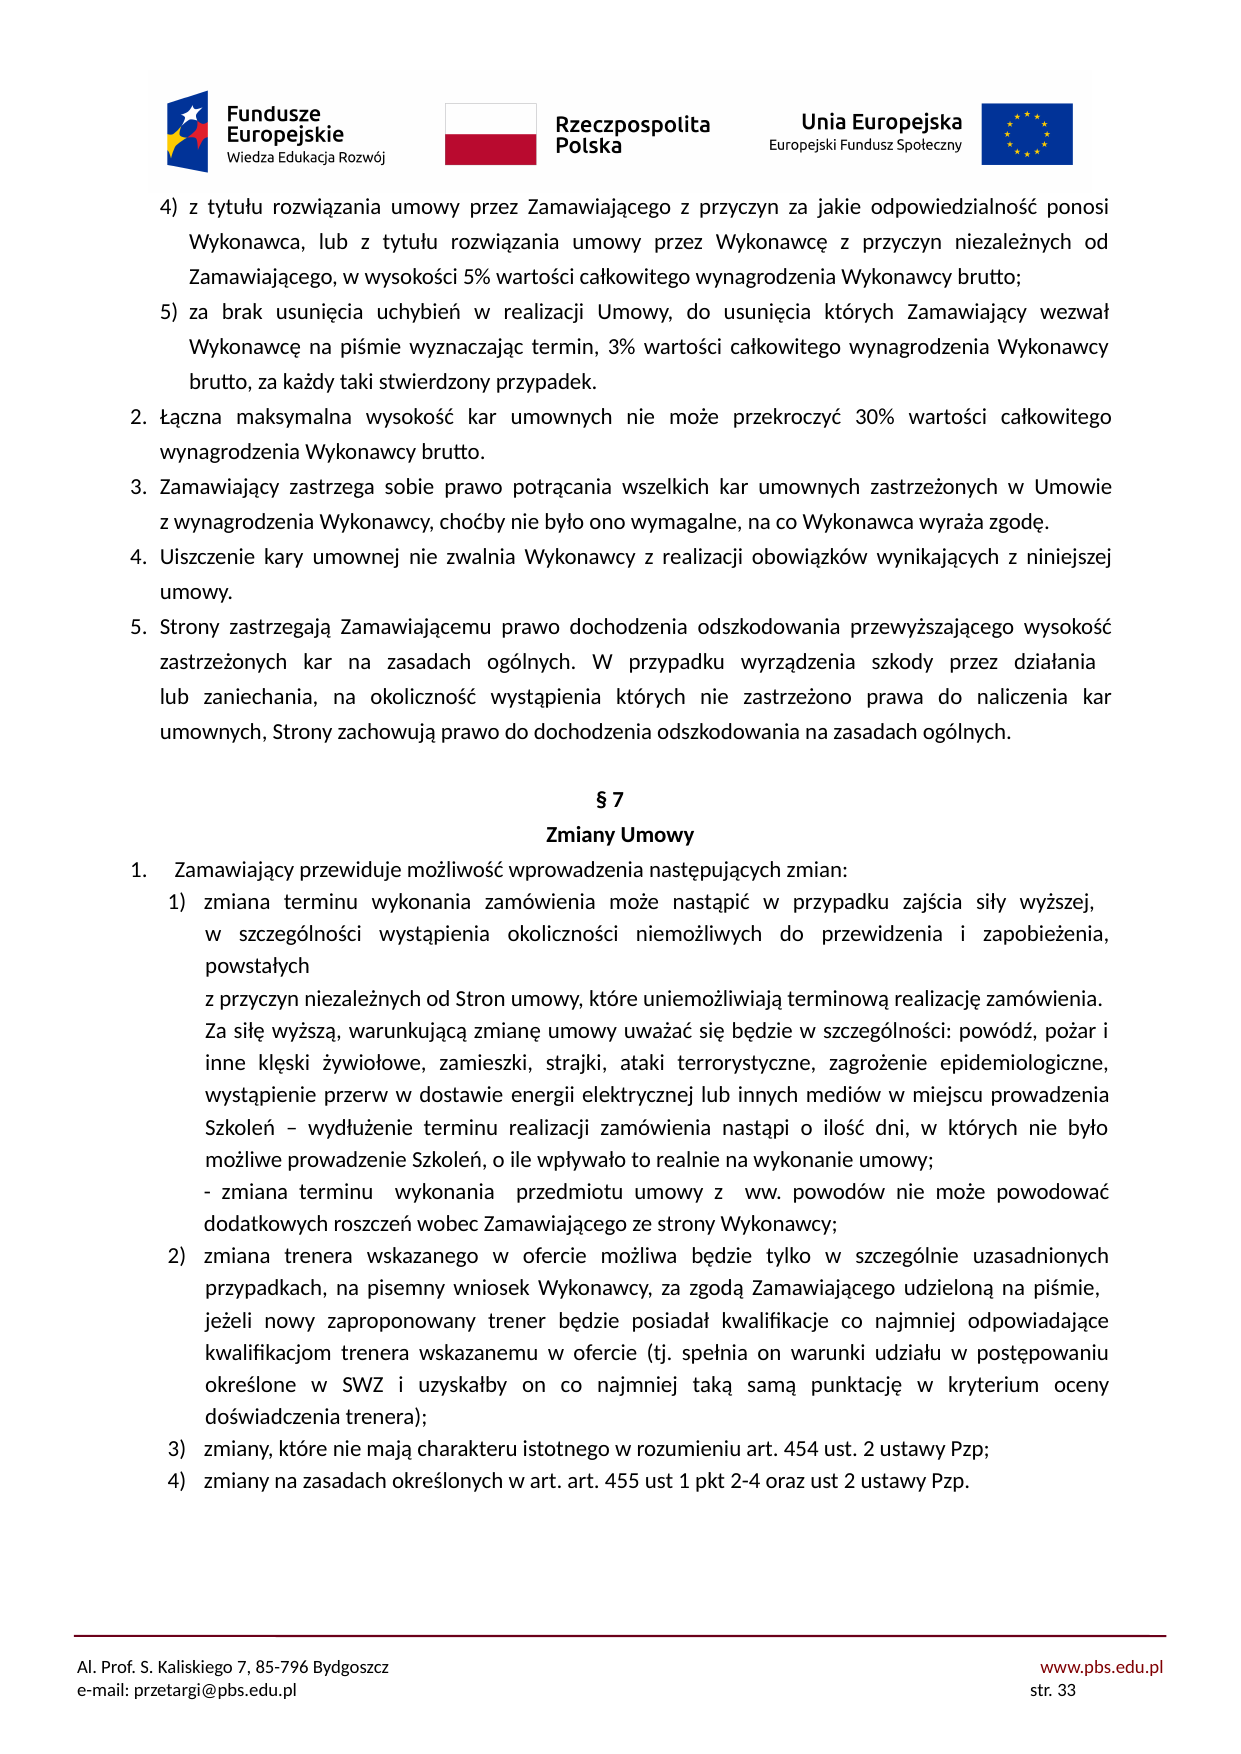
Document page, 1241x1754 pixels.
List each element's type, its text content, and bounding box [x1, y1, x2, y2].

text - zmiana terminu wykonania przedmiotu umowy z ww. powodów nie może powodować dodatkowych roszczeń wobec Zamawiającego ze strony Wykonawcy; [204, 1177, 1110, 1237]
list Zamawiający zastrzega sobie prawo potrącania wszelkich kar umownych zastrzeżonych w Umowie z wynagrodzenia Wykonawcy, choćby nie było ono wymagalne, na co Wykonawca wyraża zgodę. [130, 472, 1113, 535]
list zmiana terminu wykonania zamówienia może nastąpić w przypadku zajścia siły wyższej, w szczególności wystąpienia okoliczności niemożliwych do przewidzenia i zapobieżenia, powstałych z przyczyn niezależnych od Stron umowy, które uniemożliwiają terminową realizację zamówienia. Za siłę wyższą, warunkującą zmianę umowy uważać się będzie w szczególności: powódź, pożar i inne klęski żywiołowe, zamieszki, strajki, ataki terrorystyczne, zagrożenie epidemiologiczne, wystąpienie przerw w dostawie energii elektrycznej lub innych mediów w miejscu prowadzenia Szkoleń – wydłużenie terminu realizacji zamówienia nastąpi o ilość dni, w których nie było możliwe prowadzenie Szkoleń, o ile wpływało to realnie na wykonanie umowy; [167, 887, 1110, 1173]
list za brak usunięcia uchybień w realizacji Umowy, do usunięcia których Zamawiający wezwał Wykonawcę na piśmie wyznaczając termin, 3% wartości całkowitego wynagrodzenia Wykonawcy brutto, za każdy taki stwierdzony przypadek. [159, 297, 1110, 395]
picture [147, 70, 1093, 193]
list Uiszczenie kary umownej nie zwalnia Wykonawcy z realizacji obowiązków wynikających z niniejszej umowy. [130, 542, 1113, 605]
text Zmiany Umowy [130, 820, 1110, 848]
list Łączna maksymalna wysokość kar umownych nie może przekroczyć 30% wartości całkowitego wynagrodzenia Wykonawcy brutto. [130, 402, 1113, 465]
list z tytułu rozwiązania umowy przez Zamawiającego z przyczyn za jakie odpowiedzialność ponosi Wykonawca, lub z tytułu rozwiązania umowy przez Wykonawcę z przyczyn niezależnych od Zamawiającego, w wysokości 5% wartości całkowitego wynagrodzenia Wykonawcy brutto; [159, 192, 1110, 290]
list Zamawiający przewiduje możliwość wprowadzenia następujących zmian: [130, 855, 1110, 883]
list Strony zastrzegają Zamawiającemu prawo dochodzenia odszkodowania przewyższającego wysokość zastrzeżonych kar na zasadach ogólnych. W przypadku wyrządzenia szkody przez działania lub zaniechania, na okoliczność wystąpienia których nie zastrzeżono prawa do naliczenia kar umownych, Strony zachowują prawo do dochodzenia odszkodowania na zasadach ogólnych. [130, 612, 1113, 745]
text § 7 [159, 785, 1060, 813]
list zmiany, które nie mają charakteru istotnego w rozumieniu art. 454 ust. 2 ustawy Pzp; [167, 1434, 1110, 1462]
list zmiana trenera wskazanego w ofercie możliwa będzie tylko w szczególnie uzasadnionych przypadkach, na pisemny wniosek Wykonawcy, za zgodą Zamawiającego udzieloną na piśmie, jeżeli nowy zaproponowany trener będzie posiadał kwalifikacje co najmniej odpowiadające kwalifikacjom trenera wskazanemu w ofercie (tj. spełnia on warunki udziału w postępowaniu określone w SWZ i uzyskałby on co najmniej taką samą punktację w kryterium oceny doświadczenia trenera); [167, 1241, 1110, 1430]
list zmiany na zasadach określonych w art. art. 455 ust 1 pkt 2-4 oraz ust 2 ustawy Pzp. [167, 1467, 1110, 1495]
